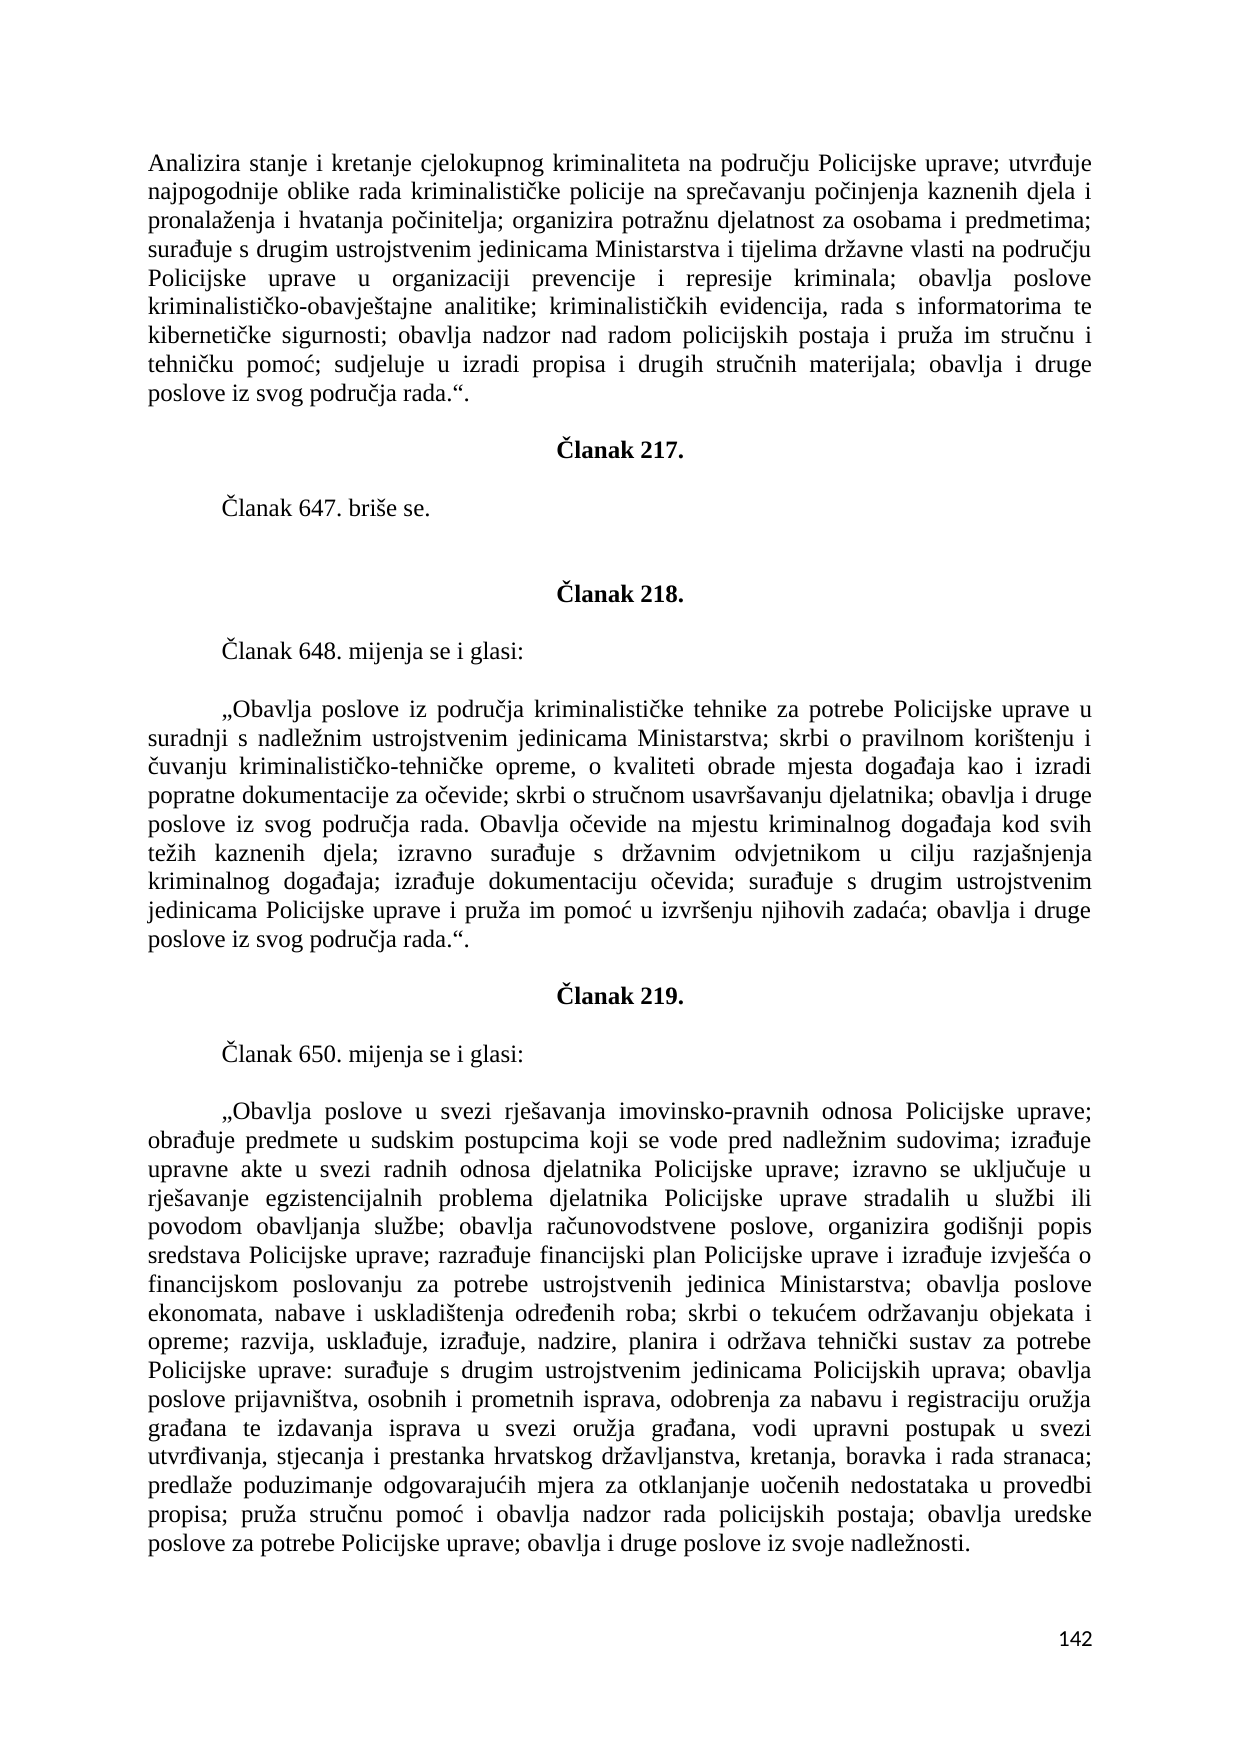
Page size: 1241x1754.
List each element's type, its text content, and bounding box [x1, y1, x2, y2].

text Članak 218. [148, 579, 1093, 608]
text „Obavlja poslove u svezi rješavanja imovinsko-pravnih odnosa Policijske uprave; obrađuje predmete u sudskim postupcima koji se vode pred nadležnim sudovima; izrađuje upravne akte u svezi radnih odnosa djelatnika Policijske uprave; izravno se uključuje u rješavanje egzistencijalnih problema djelatnika Policijske uprave stradalih u službi ili povodom obavljanja službe; obavlja računovodstvene poslove, organizira godišnji popis sredstava Policijske uprave; razrađuje financijski plan Policijske uprave i izrađuje izvješća o financijskom poslovanju za potrebe ustrojstvenih jedinica Ministarstva; obavlja poslove ekonomata, nabave i uskladištenja određenih roba; skrbi o tekućem održavanju objekata i opreme; razvija, usklađuje, izrađuje, nadzire, planira i održava tehnički sustav za potrebe Policijske uprave: surađuje s drugim ustrojstvenim jedinicama Policijskih uprava; obavlja poslove prijavništva, osobnih i prometnih isprava, odobrenja za nabavu i registraciju oružja građana te izdavanja isprava u svezi oružja građana, vodi upravni postupak u svezi utvrđivanja, stjecanja i prestanka hrvatskog državljanstva, kretanja, boravka i rada stranaca; predlaže poduzimanje odgovarajućih mjera za otklanjanje uočenih nedostataka u provedbi propisa; pruža stručnu pomoć i obavlja nadzor rada policijskih postaja; obavlja uredske poslove za potrebe Policijske uprave; obavlja i druge poslove iz svoje nadležnosti. [148, 1096, 1093, 1556]
text „Obavlja poslove iz područja kriminalističke tehnike za potrebe Policijske uprave u suradnji s nadležnim ustrojstvenim jedinicama Ministarstva; skrbi o pravilnom korištenju i čuvanju kriminalističko-tehničke opreme, o kvaliteti obrade mjesta događaja kao i izradi popratne dokumentacije za očevide; skrbi o stručnom usavršavanju djelatnika; obavlja i druge poslove iz svog područja rada. Obavlja očevide na mjestu kriminalnog događaja kod svih težih kaznenih djela; izravno surađuje s državnim odvjetnikom u cilju razjašnjenja kriminalnog događaja; izrađuje dokumentaciju očevida; surađuje s drugim ustrojstvenim jedinicama Policijske uprave i pruža im pomoć u izvršenju njihovih zadaća; obavlja i druge poslove iz svog područja rada.“. [148, 694, 1093, 953]
text Članak 219. [148, 981, 1093, 1010]
text Članak 217. [148, 435, 1093, 464]
text Članak 650. mijenja se i glasi: [148, 1039, 1093, 1068]
text Članak 647. briše se. [148, 493, 1093, 521]
text Analizira stanje i kretanje cjelokupnog kriminaliteta na području Policijske uprave; utvrđuje najpogodnije oblike rada kriminalističke policije na sprečavanju počinjenja kaznenih djela i pronalaženja i hvatanja počinitelja; organizira potražnu djelatnost za osobama i predmetima; surađuje s drugim ustrojstvenim jedinicama Ministarstva i tijelima državne vlasti na području Policijske uprave u organizaciji prevencije i represije kriminala; obavlja poslove kriminalističko-obavještajne analitike; kriminalističkih evidencija, rada s informatorima te kibernetičke sigurnosti; obavlja nadzor nad radom policijskih postaja i pruža im stručnu i tehničku pomoć; sudjeluje u izradi propisa i drugih stručnih materijala; obavlja i druge poslove iz svog područja rada.“. [148, 148, 1093, 406]
text Članak 648. mijenja se i glasi: [148, 636, 1093, 665]
